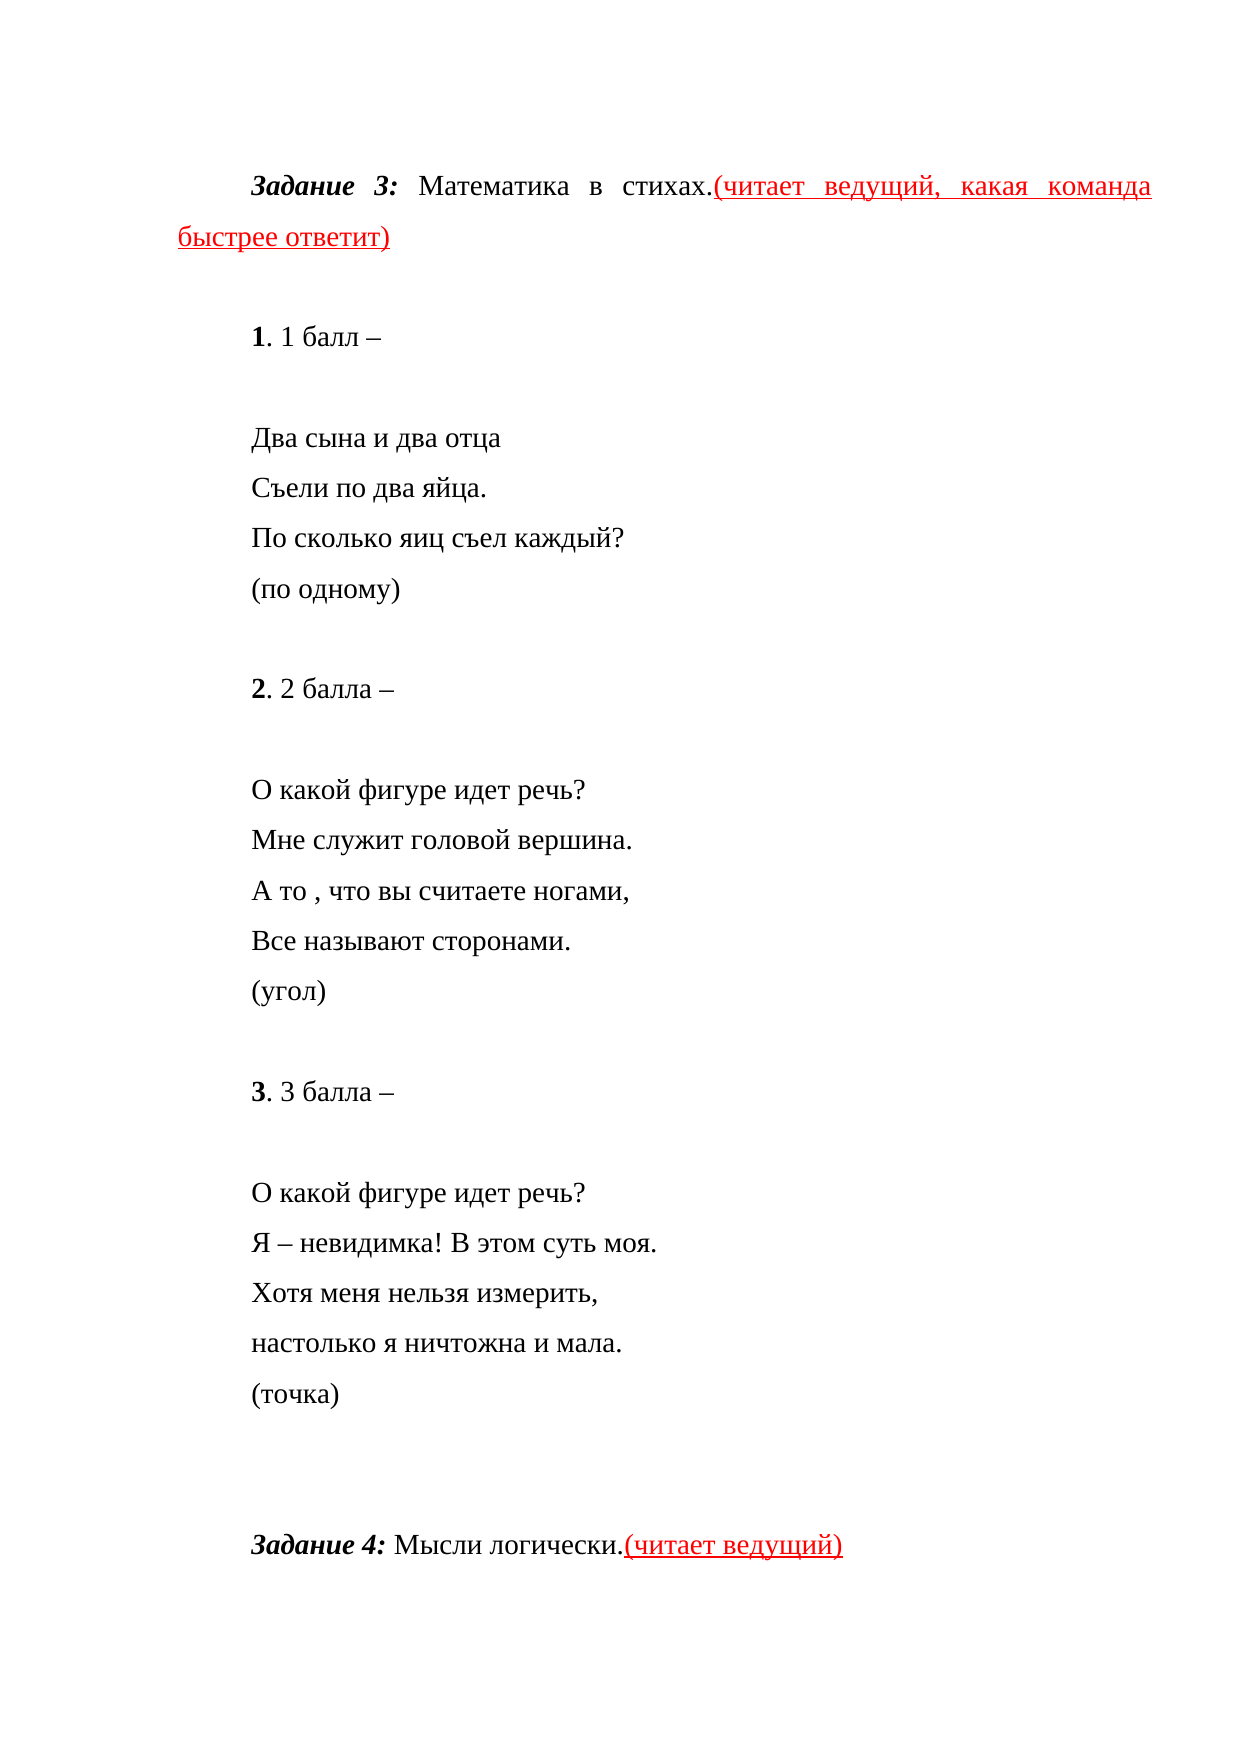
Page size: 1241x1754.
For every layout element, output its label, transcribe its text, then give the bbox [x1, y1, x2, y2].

text Задание 3: Математика в стихах.(читает ведущий, какая команда быстрее ответит) [177, 168, 1152, 252]
text настолько я ничтожна и мала. [177, 1326, 1152, 1359]
text (угол) [177, 973, 1152, 1007]
text О какой фигуре идет речь? [177, 772, 1152, 806]
text 2. 2 балла – [177, 672, 1152, 705]
text 3. 3 балла – [177, 1074, 1152, 1108]
text Все называют сторонами. [177, 923, 1152, 957]
text Задание 4: Мысли логически.(читает ведущий) [177, 1527, 1152, 1560]
text Съели по два яйца. [177, 470, 1152, 504]
text Хотя меня нельзя измерить, [177, 1275, 1152, 1309]
text Я – невидимка! В этом суть моя. [177, 1225, 1152, 1258]
text (точка) [177, 1376, 1152, 1409]
text Мне служит головой вершина. [177, 822, 1152, 856]
text Два сына и два отца [177, 420, 1152, 453]
text 1. 1 балл – [177, 319, 1152, 353]
text О какой фигуре идет речь? [177, 1175, 1152, 1208]
text (по одному) [177, 571, 1152, 604]
text По сколько яиц съел каждый? [177, 521, 1152, 554]
text А то , что вы считаете ногами, [177, 873, 1152, 906]
